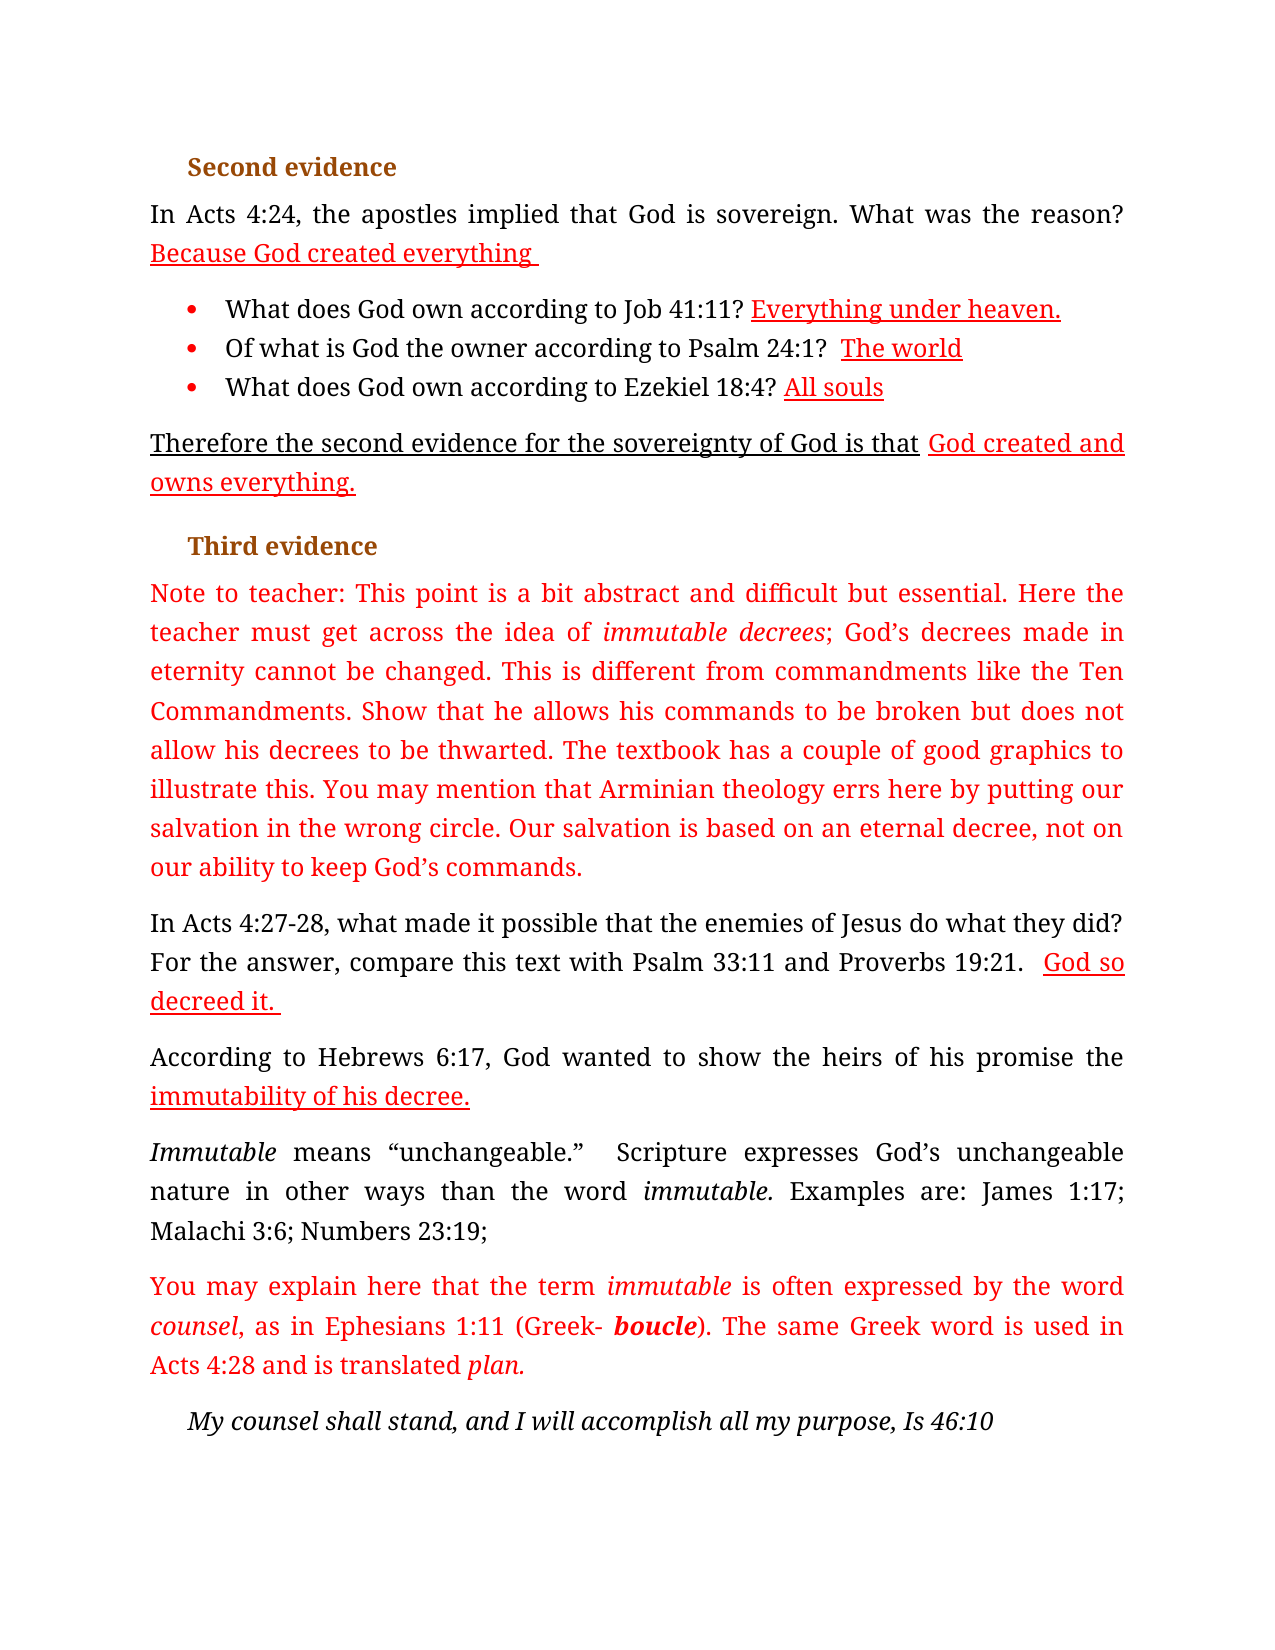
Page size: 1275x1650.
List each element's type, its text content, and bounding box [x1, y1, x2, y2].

list What does God own according to Job 41:11? Everything under heaven. [187, 292, 1125, 326]
text My counsel shall stand, and I will accomplish all my purpose, Is 46:10 [187, 1403, 1087, 1437]
subtitle Third evidence [187, 529, 1125, 563]
text According to Hebrews 6:17, God wanted to show the heirs of his promise the immutability of his decree. [150, 1040, 1125, 1113]
list What does God own according to Ezekiel 18:4? All souls [187, 370, 1125, 404]
text Therefore the second evidence for the sovereignty of God is that God created and owns everything. [150, 426, 1125, 499]
text In Acts 4:27-28, what made it possible that the enemies of Jesus do what they did? For the answer, compare this text with Psalm 33:11 and Proverbs 19:21. God so decreed it. [150, 906, 1125, 1018]
text Note to teacher: This point is a bit abstract and difficult but essential. Here the teacher must get across the idea of immutable decrees; God’s decrees made in eternity cannot be changed. This is different from commandments like the Ten Commandments. Show that he allows his commands to be broken but does not allow his decrees to be thwarted. The textbook has a couple of good graphics to illustrate this. You may mention that Arminian theology errs here by putting our salvation in the wrong circle. Our salvation is based on an eternal decree, not on our ability to keep God’s commands. [150, 576, 1125, 884]
list Of what is God the owner according to Psalm 24:1? The world [187, 331, 1125, 365]
text You may explain here that the term immutable is often expressed by the word counsel, as in Ephesians 1:11 (Greek- boucle). The same Greek word is used in Acts 4:28 and is translated plan. [150, 1269, 1125, 1381]
text Immutable means “unchangeable.” Scripture expresses God’s unchangeable nature in other ways than the word immutable. Examples are: James 1:17; Malachi 3:6; Numbers 23:19; [150, 1135, 1125, 1247]
subtitle Second evidence [187, 150, 1125, 184]
text In Acts 4:24, the apostles implied that God is sovereign. What was the reason? Because God created everything [150, 197, 1125, 270]
